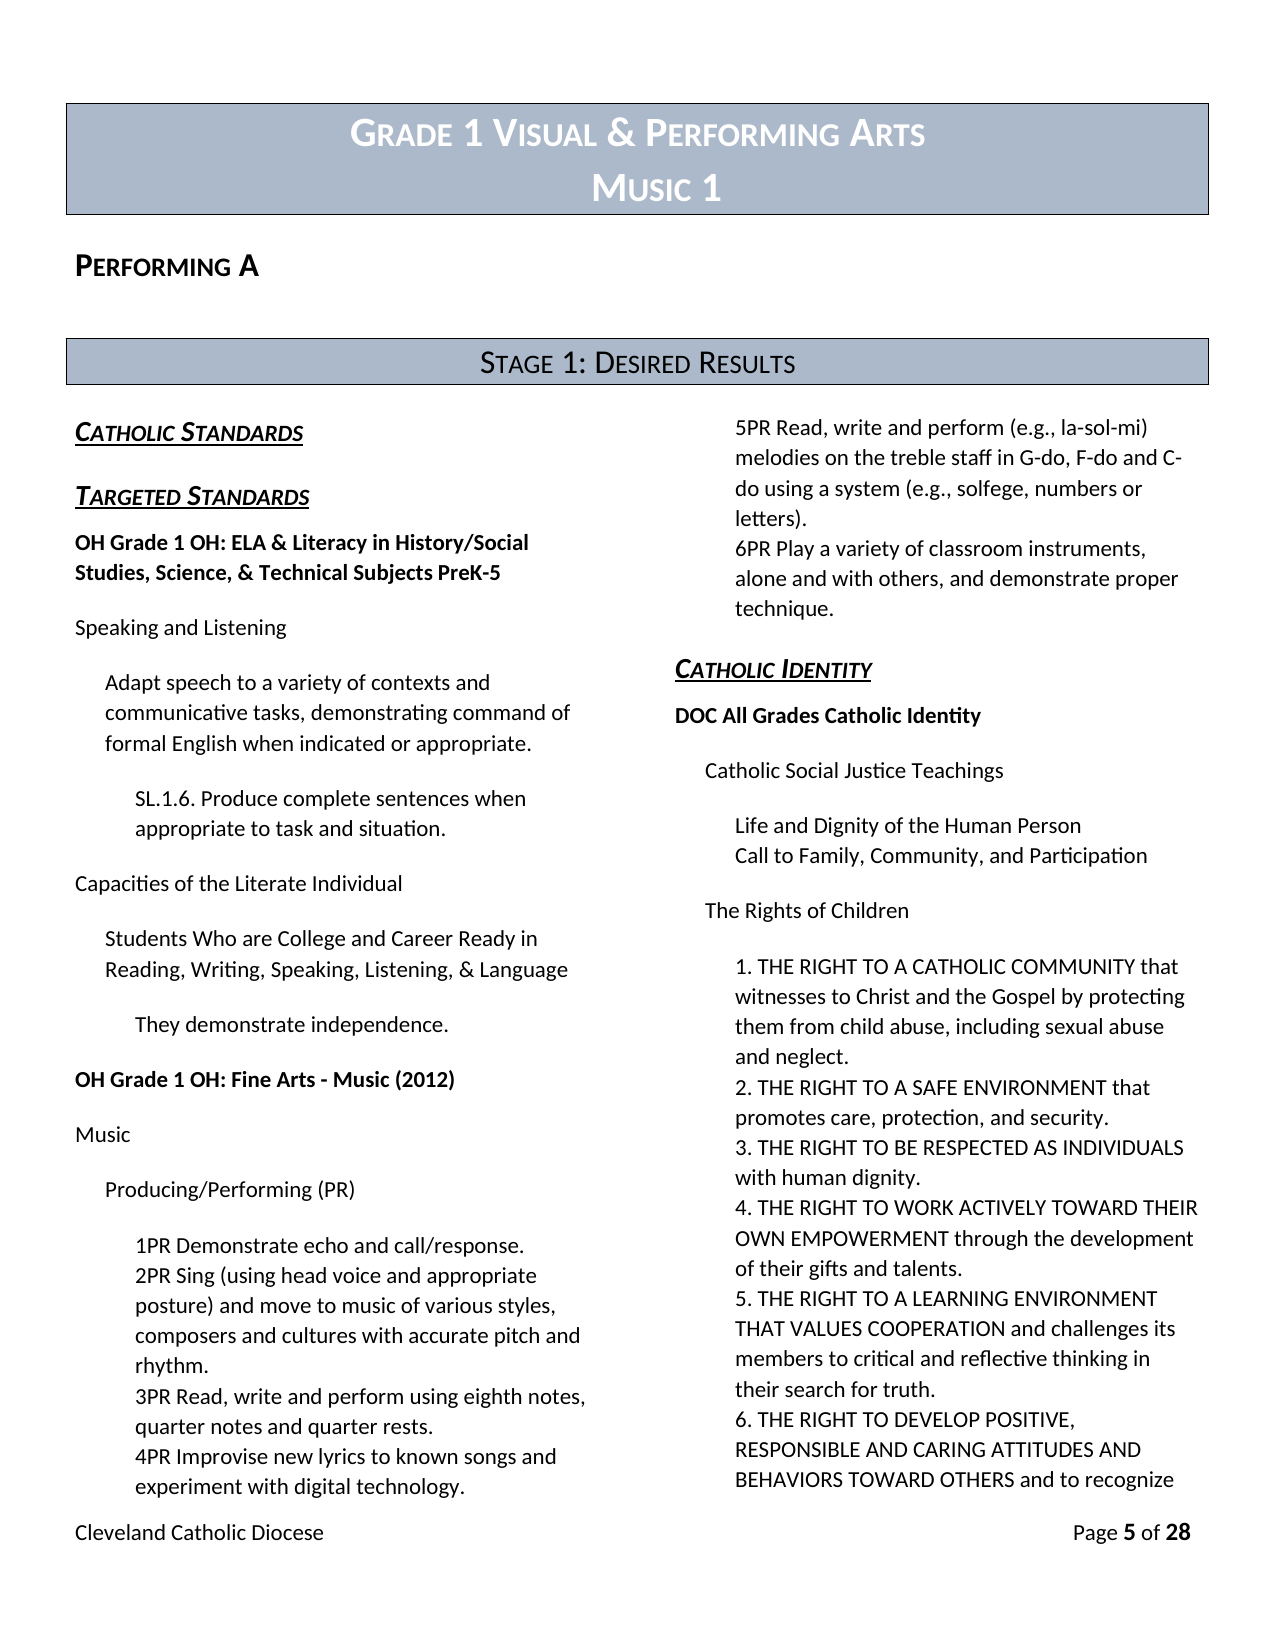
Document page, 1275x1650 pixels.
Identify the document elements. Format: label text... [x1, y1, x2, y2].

title Adapt speech to a variety of contexts and communicative tasks, demonstrating command of formal English when indicated or appropriate. [105, 668, 600, 757]
title Catholic Standards [75, 413, 600, 449]
title Call to Family, Community, and Participation [735, 841, 1200, 869]
title Performing A [75, 244, 1200, 285]
title 2. THE RIGHT TO A SAFE ENVIRONMENT that promotes care, protection, and security. [735, 1073, 1200, 1131]
title 2PR Sing (using head voice and appropriate posture) and move to music of various styles, composers and cultures with accurate pitch and rhythm. [135, 1261, 600, 1380]
title Students Who are College and Career Ready in Reading, Writing, Speaking, Listening, & Language [105, 924, 600, 983]
title 3PR Read, write and perform using eighth notes, quarter notes and quarter rests. [135, 1382, 600, 1440]
title Targeted Standards [75, 477, 600, 512]
title 6PR Play a variety of classroom instruments, alone and with others, and demonstrate proper technique. [735, 534, 1200, 623]
title Speaking and Listening [75, 613, 600, 641]
title Capacities of the Literate Individual [75, 869, 600, 897]
title SL.1.6. Produce complete sentences when appropriate to task and situation. [135, 784, 600, 842]
title Life and Dignity of the Human Person [735, 811, 1200, 839]
title Stage 1: Desired Results [67, 339, 1208, 384]
title They demonstrate independence. [135, 1010, 600, 1038]
title OH Grade 1 OH: Fine Arts - Music (2012) [75, 1065, 600, 1093]
title 5. THE RIGHT TO A LEARNING ENVIRONMENT THAT VALUES COOPERATION and challenges its members to critical and reflective thinking in their search for truth. [735, 1284, 1200, 1403]
title OH Grade 1 OH: ELA & Literacy in History/Social Studies, Science, & Technical Subjects PreK-5 [75, 528, 600, 586]
title DOC All Grades Catholic Identity [675, 701, 1200, 729]
title 4PR Improvise new lyrics to known songs and experiment with digital technology. [135, 1442, 600, 1501]
title The Rights of Children [705, 897, 1200, 924]
title Catholic Social Justice Teachings [705, 756, 1200, 784]
title Music [75, 1120, 600, 1148]
title 5PR Read, write and perform (e.g., la-sol-mi) melodies on the treble staff in G-do, F-do and C-do using a system (e.g., solfege, numbers or letters). [735, 413, 1200, 532]
title 4. THE RIGHT TO WORK ACTIVELY TOWARD THEIR OWN EMPOWERMENT through the development of their gifts and talents. [735, 1193, 1200, 1282]
title 3. THE RIGHT TO BE RESPECTED AS INDIVIDUALS with human dignity. [735, 1133, 1200, 1191]
title 1. THE RIGHT TO A CATHOLIC COMMUNITY that witnesses to Christ and the Gospel by protecting them from child abuse, including sexual abuse and neglect. [735, 952, 1200, 1070]
title 1PR Demonstrate echo and call/response. [135, 1231, 600, 1259]
title Catholic Identity [675, 650, 1200, 685]
title Grade 1 Visual & Performing Arts Music 1 [67, 104, 1208, 214]
title Producing/Performing (PR) [105, 1176, 600, 1204]
